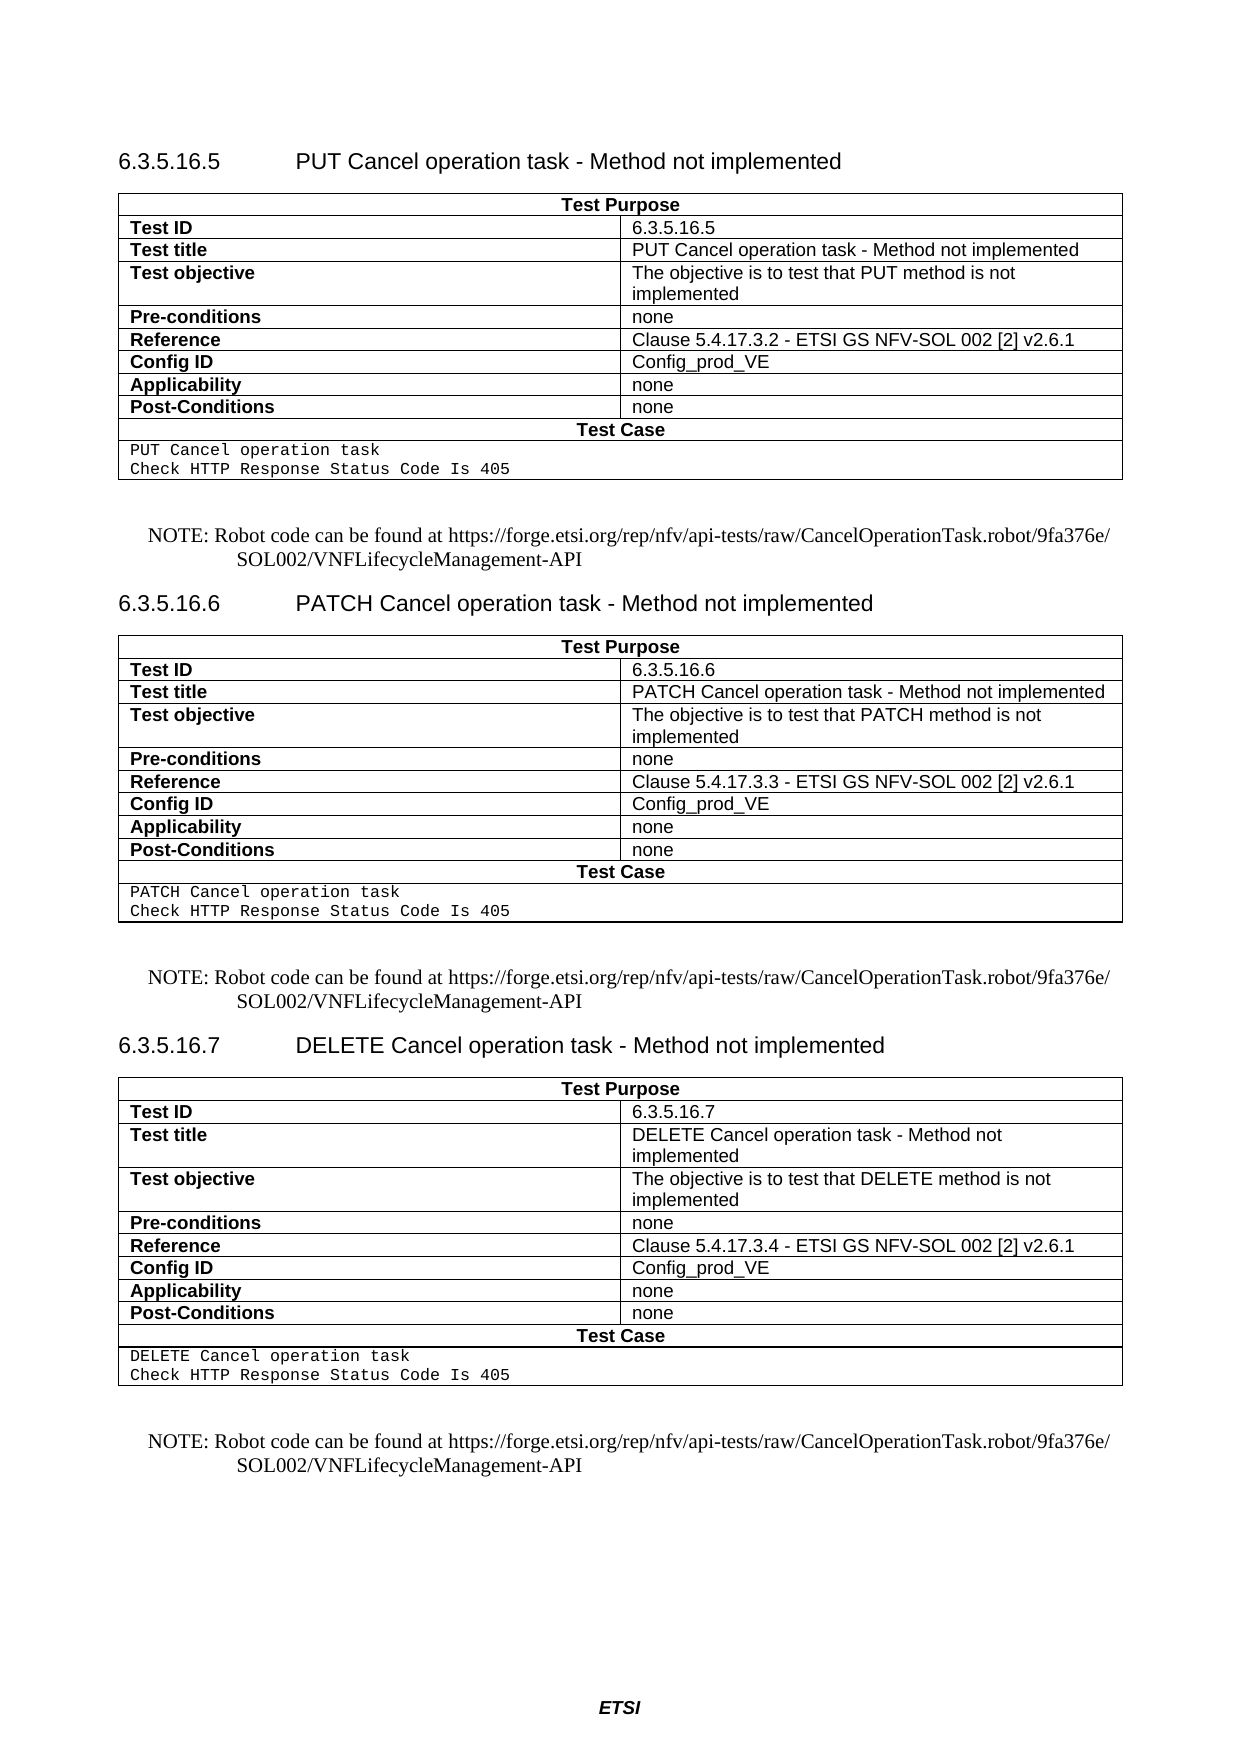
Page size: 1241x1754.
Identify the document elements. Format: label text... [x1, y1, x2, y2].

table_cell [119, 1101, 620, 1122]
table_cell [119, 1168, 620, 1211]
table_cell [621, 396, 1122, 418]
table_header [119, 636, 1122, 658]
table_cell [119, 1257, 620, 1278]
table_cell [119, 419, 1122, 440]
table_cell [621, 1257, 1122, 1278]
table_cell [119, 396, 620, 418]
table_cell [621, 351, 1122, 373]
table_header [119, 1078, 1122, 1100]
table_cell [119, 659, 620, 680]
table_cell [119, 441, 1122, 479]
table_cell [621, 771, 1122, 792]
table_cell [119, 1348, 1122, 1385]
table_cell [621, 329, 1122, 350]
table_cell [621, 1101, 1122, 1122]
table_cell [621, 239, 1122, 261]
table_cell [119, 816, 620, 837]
subtitle 6.3.5.16.7 DELETE Cancel operation task - Method not implemented [118, 1032, 1122, 1058]
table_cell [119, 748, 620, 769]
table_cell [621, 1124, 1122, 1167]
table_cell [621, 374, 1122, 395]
text NOTE: Robot code can be found at https://forge.etsi.org/rep/nfv/api-tests/raw/CancelOperationTask.robot/9fa376e/SOL002/VNFLifecycleManagement-API [148, 965, 1122, 1013]
subtitle 6.3.5.16.6 PATCH Cancel operation task - Method not implemented [118, 590, 1122, 616]
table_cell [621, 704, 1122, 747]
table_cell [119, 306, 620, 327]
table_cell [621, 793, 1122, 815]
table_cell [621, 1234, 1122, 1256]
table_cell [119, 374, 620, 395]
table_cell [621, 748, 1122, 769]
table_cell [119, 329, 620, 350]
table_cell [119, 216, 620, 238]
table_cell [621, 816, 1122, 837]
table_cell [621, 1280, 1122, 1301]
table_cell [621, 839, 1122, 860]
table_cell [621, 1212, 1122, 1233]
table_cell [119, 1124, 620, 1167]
subtitle 6.3.5.16.5 PUT Cancel operation task - Method not implemented [118, 148, 1122, 174]
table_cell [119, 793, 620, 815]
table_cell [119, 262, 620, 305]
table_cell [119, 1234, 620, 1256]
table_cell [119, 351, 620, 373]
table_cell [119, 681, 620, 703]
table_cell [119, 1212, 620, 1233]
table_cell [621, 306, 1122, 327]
text NOTE: Robot code can be found at https://forge.etsi.org/rep/nfv/api-tests/raw/CancelOperationTask.robot/9fa376e/SOL002/VNFLifecycleManagement-API [148, 1429, 1122, 1477]
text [148, 523, 1122, 571]
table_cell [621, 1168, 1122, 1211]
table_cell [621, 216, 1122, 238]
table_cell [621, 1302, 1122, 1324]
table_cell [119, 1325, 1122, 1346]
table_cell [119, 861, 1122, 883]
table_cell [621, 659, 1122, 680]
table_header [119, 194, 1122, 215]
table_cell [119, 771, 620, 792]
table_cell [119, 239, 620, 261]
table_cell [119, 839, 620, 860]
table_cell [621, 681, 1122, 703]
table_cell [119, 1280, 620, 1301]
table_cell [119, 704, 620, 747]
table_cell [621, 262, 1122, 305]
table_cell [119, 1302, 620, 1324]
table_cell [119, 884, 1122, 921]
